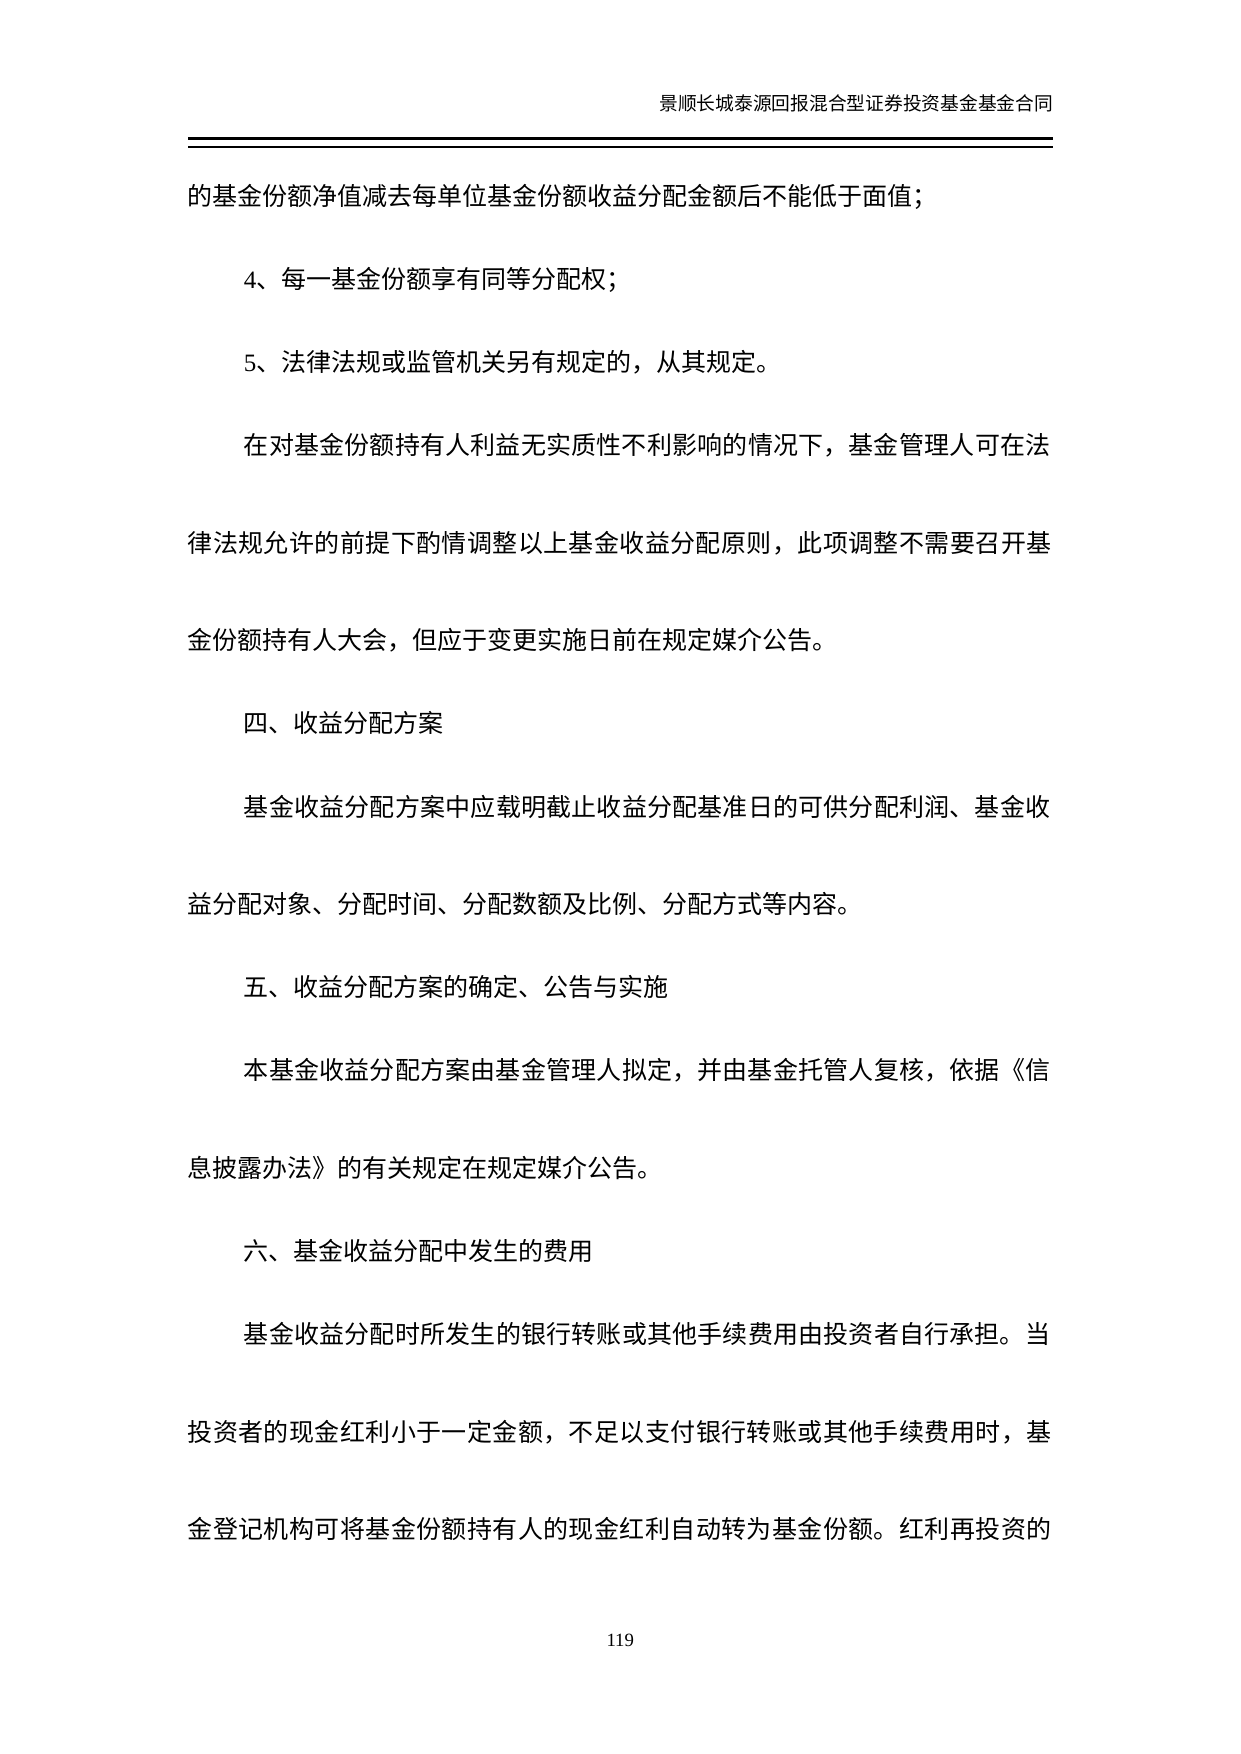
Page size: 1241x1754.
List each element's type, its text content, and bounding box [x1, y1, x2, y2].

text 五、收益分配方案的确定、公告与实施 [187, 953, 1053, 1018]
text 5、法律法规或监管机关另有规定的，从其规定。 [187, 328, 1053, 393]
text 四、收益分配方案 [187, 689, 1053, 754]
text 本基金收益分配方案由基金管理人拟定，并由基金托管人复核，依据《信息披露办法》的有关规定在规定媒介公告。 [187, 1036, 1053, 1199]
text 在对基金份额持有人利益无实质性不利影响的情况下，基金管理人可在法律法规允许的前提下酌情调整以上基金收益分配原则，此项调整不需要召开基金份额持有人大会，但应于变更实施日前在规定媒介公告。 [187, 411, 1053, 671]
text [187, 1300, 1053, 1560]
text 4、每一基金份额享有同等分配权； [187, 245, 1053, 310]
text 六、基金收益分配中发生的费用 [187, 1217, 1053, 1282]
text 基金收益分配方案中应载明截止收益分配基准日的可供分配利润、基金收益分配对象、分配时间、分配数额及比例、分配方式等内容。 [187, 773, 1053, 935]
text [187, 162, 1053, 227]
